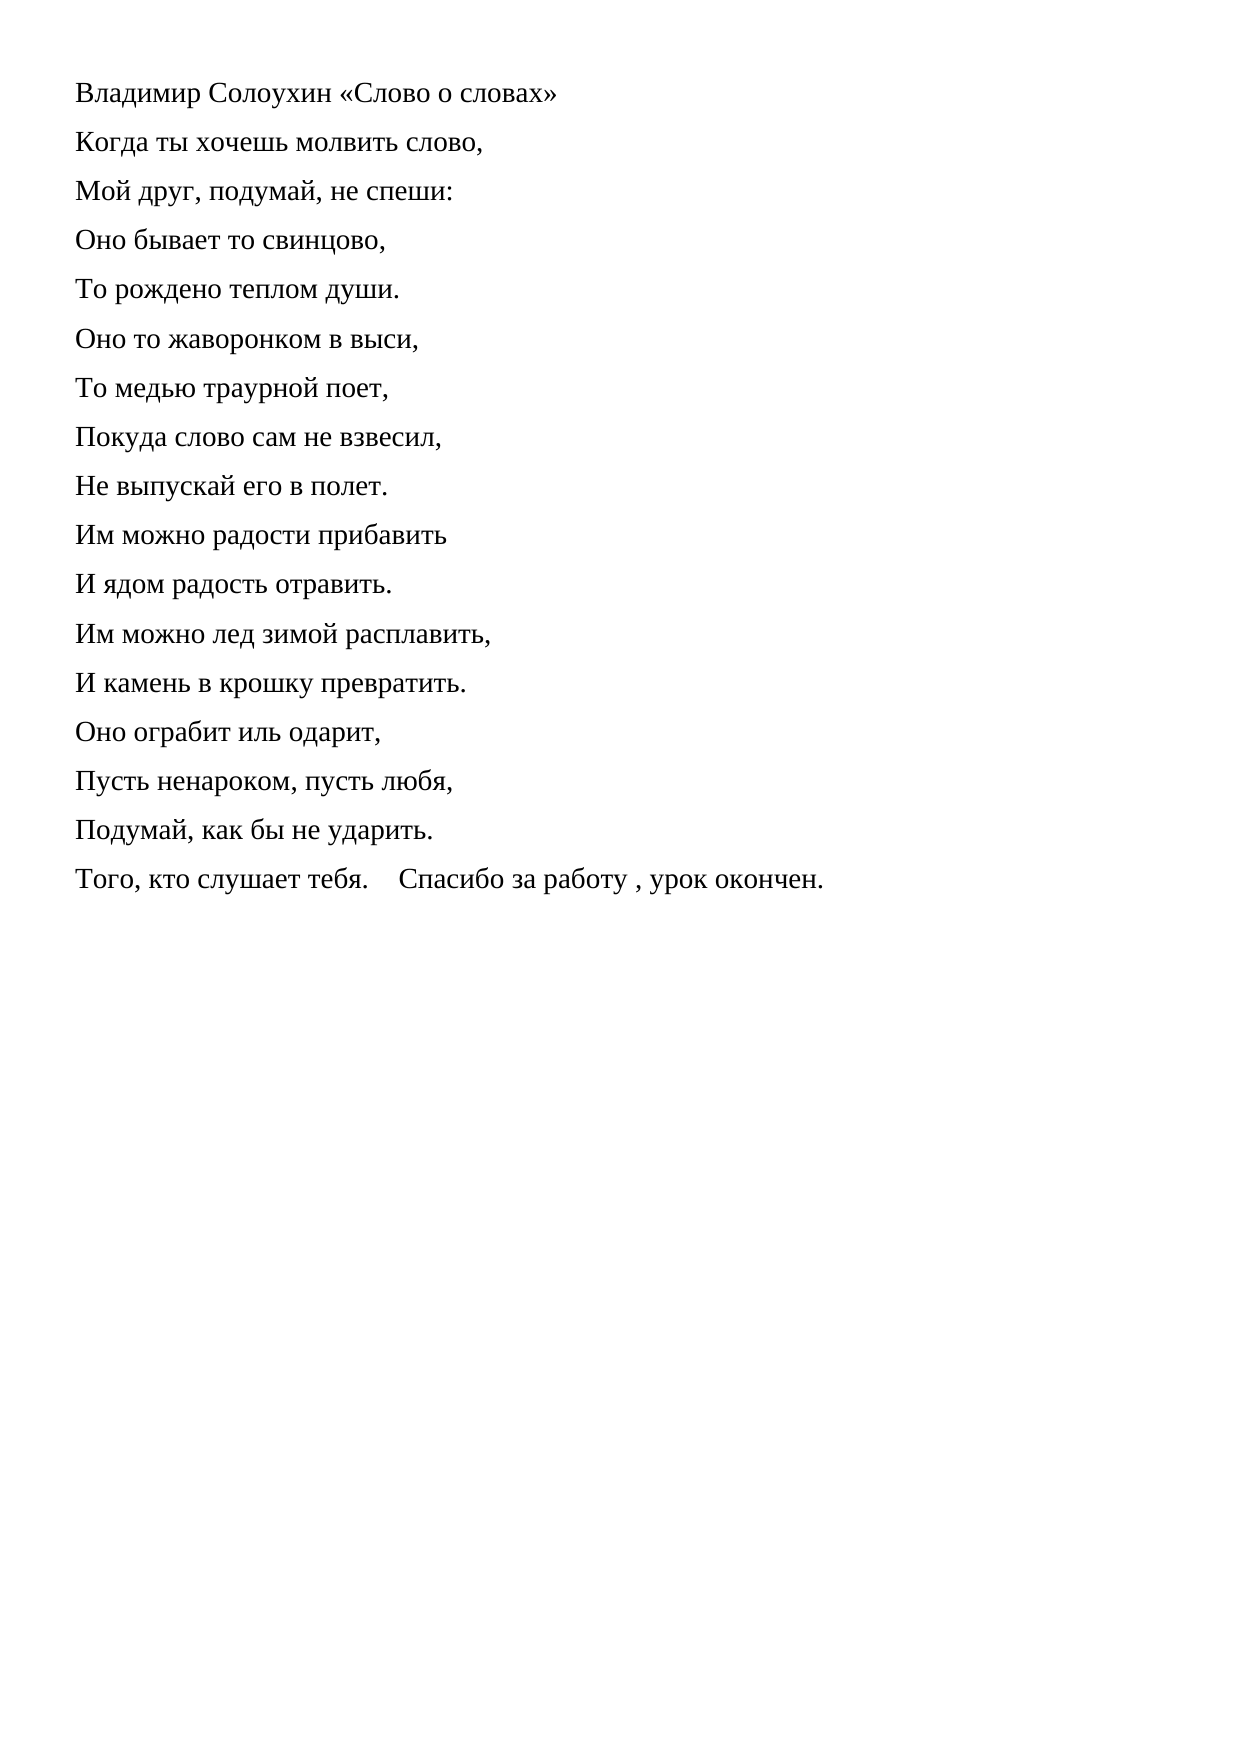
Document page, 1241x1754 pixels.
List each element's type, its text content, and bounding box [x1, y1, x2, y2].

text Оно то жаворонком в выси, [75, 321, 1165, 354]
text Того, кто слушает тебя. Спасибо за работу , урок окончен. [75, 862, 1165, 895]
text То рождено теплом души. [75, 272, 1165, 305]
text Покуда слово сам не взвесил, [75, 419, 1165, 453]
text И камень в крошку превратить. [75, 665, 1165, 698]
text Им можно радости прибавить [75, 517, 1165, 551]
text Подумай, как бы не ударить. [75, 812, 1165, 846]
text Мой друг, подумай, не спеши: [75, 173, 1165, 207]
text Оно бывает то свинцово, [75, 222, 1165, 256]
text То медью траурной поет, [75, 370, 1165, 403]
text И ядом радость отравить. [75, 567, 1165, 600]
text Когда ты хочешь молвить слово, [75, 124, 1165, 158]
text Им можно лед зимой расплавить, [75, 616, 1165, 649]
text Оно ограбит иль одарит, [75, 714, 1165, 748]
text Пусть ненароком, пусть любя, [75, 763, 1165, 797]
text Владимир Солоухин «Слово о словах» [75, 75, 1165, 108]
text Не выпускай его в полет. [75, 468, 1165, 502]
